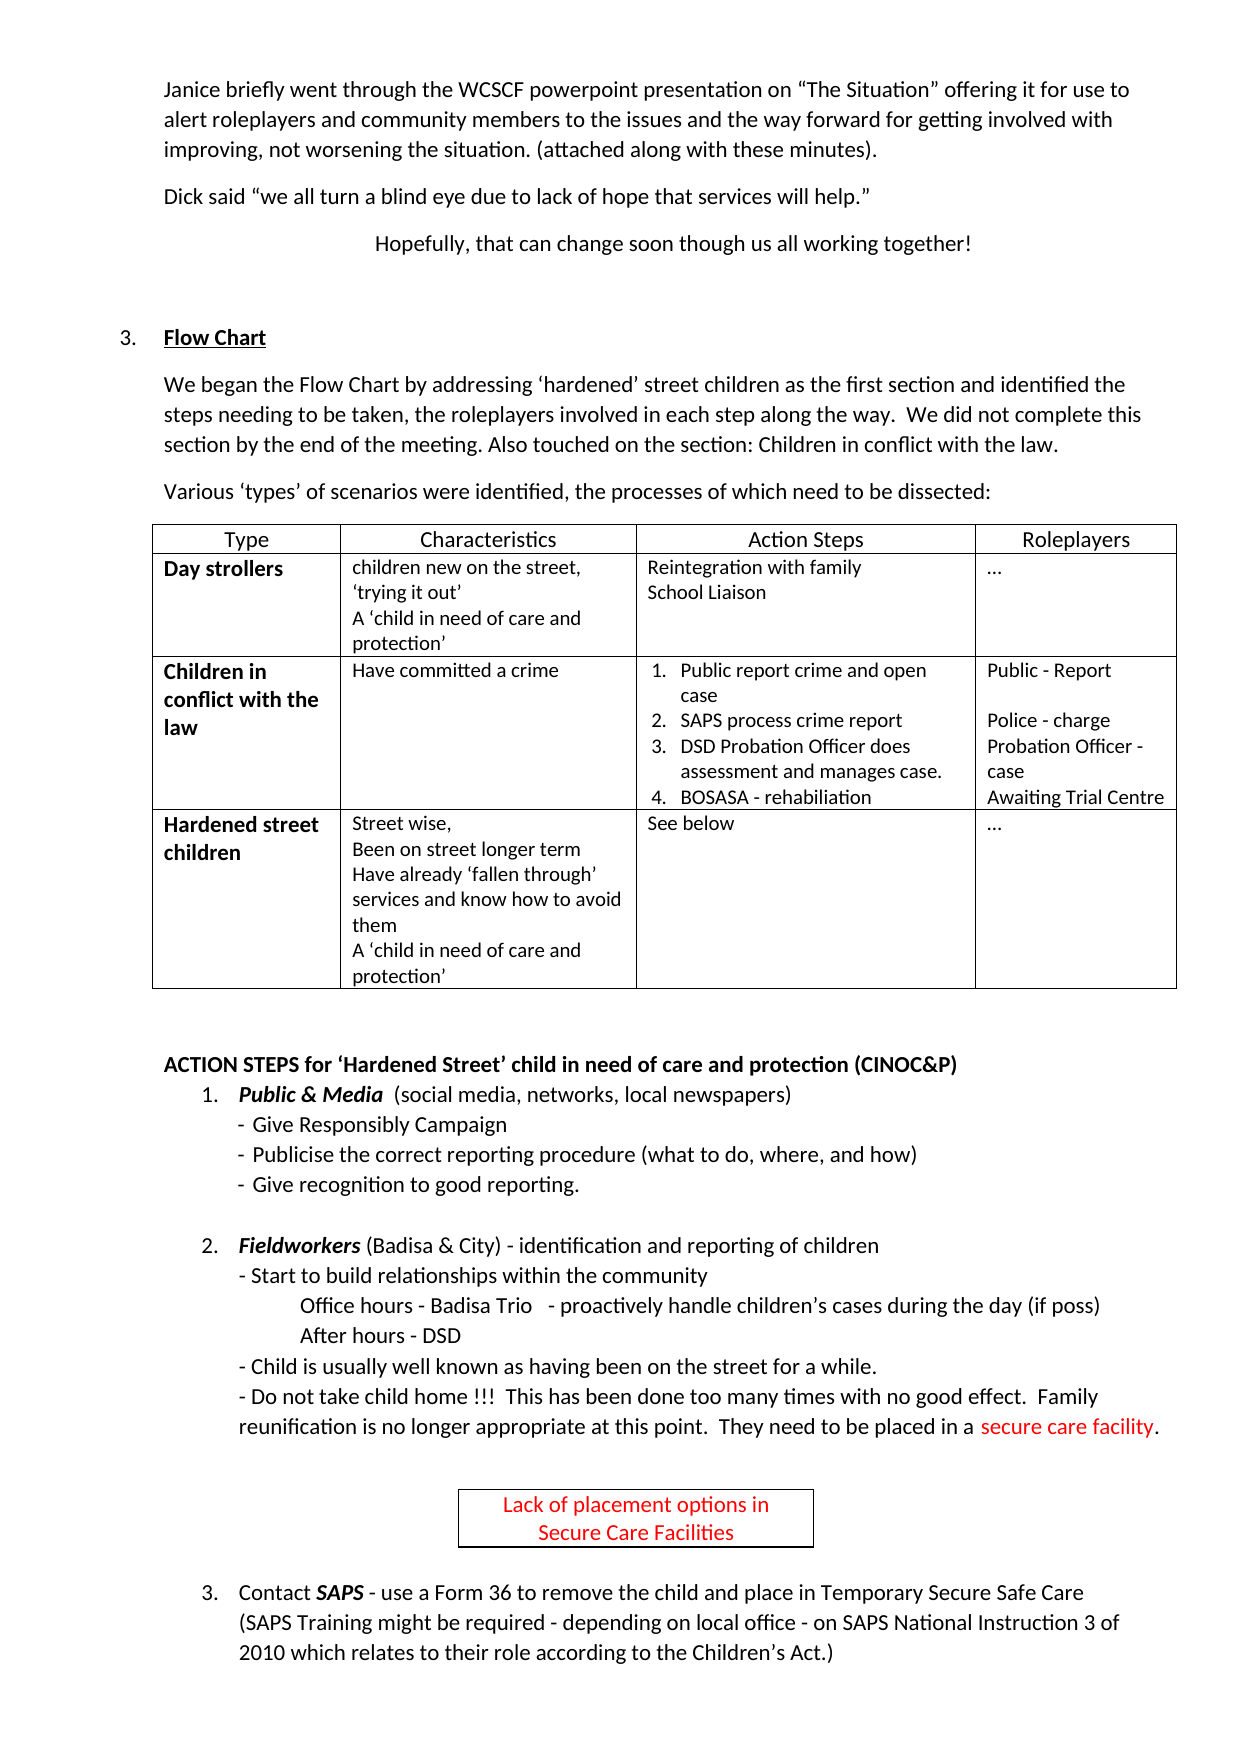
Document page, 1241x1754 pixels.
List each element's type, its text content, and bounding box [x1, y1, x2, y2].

list - Child is usually well known as having been on the street for a while. [239, 1352, 1165, 1380]
table_cell Day strollers [153, 554, 340, 656]
text We began the Flow Chart by addressing ‘hardened’ street children as the first section and identified the steps needing to be taken, the roleplayers involved in each step along the way. We did not complete this section by the end of the meeting. Also touched on the section: Children in conflict with the law. [164, 370, 1165, 458]
list Contact SAPS - use a Form 36 to remove the child and place in Temporary Secure Safe Care [201, 1578, 1165, 1606]
table_cell children new on the street, ‘trying it out’ A ‘child in need of care and protection’ [341, 554, 636, 656]
list Public & Media (social media, networks, local newspapers) [201, 1080, 1165, 1108]
list Office hours - Badisa Trio - proactively handle children’s cases during the day (if poss) [300, 1291, 1165, 1319]
text Hopefully, that can change soon though us all working together! [314, 229, 1165, 257]
list Various ‘types’ of scenarios were identified, the processes of which need to be dissected: [164, 477, 1165, 505]
list ACTION STEPS for ‘Hardened Street’ child in need of care and protection (CINOC&P) [164, 1050, 1165, 1078]
table_cell Hardened street children [153, 810, 340, 988]
table_cell … [976, 554, 1176, 656]
list Give recognition to good reporting. [237, 1171, 1165, 1198]
list - Do not take child home !!! This has been done too many times with no good effect. Family reunification is no longer appropriate at this point. They need to be placed in a secure care facility. [239, 1382, 1165, 1440]
list Fieldworkers (Badisa & City) - identification and reporting of children [201, 1231, 1165, 1259]
table_cell Children in conflict with the law [153, 657, 340, 809]
list Flow Chart [119, 323, 1165, 351]
table_cell Reintegration with family School Liaison [637, 554, 975, 656]
table_header Characteristics [341, 525, 636, 553]
list After hours - DSD [300, 1322, 1165, 1349]
list Give Responsibly Campaign [237, 1110, 1165, 1138]
table_cell Public report crime and open case SAPS process crime report DSD Probation Officer does assessment and manages case. BOSASA - rehabiliation [637, 657, 975, 809]
table_cell See below [637, 810, 975, 988]
table_header Lack of placement options in Secure Care Facilities [459, 1490, 813, 1546]
text Dick said “we all turn a blind eye due to lack of hope that services will help.” [164, 182, 1165, 210]
text Janice briefly went through the WCSCF powerpoint presentation on “The Situation” offering it for use to alert roleplayers and community members to the issues and the way forward for getting involved with improving, not worsening the situation. (attached along with these minutes). [164, 75, 1165, 163]
table_header Roleplayers [976, 525, 1176, 553]
list - Start to build relationships within the community [239, 1261, 1165, 1289]
table_header Action Steps [637, 525, 975, 553]
table_header Type [153, 525, 340, 553]
table_cell Have committed a crime [341, 657, 636, 809]
table_cell Public - Report Police - charge Probation Officer -case Awaiting Trial Centre [976, 657, 1176, 809]
list Publicise the correct reporting procedure (what to do, where, and how) [237, 1140, 1165, 1168]
list (SAPS Training might be required - depending on local office - on SAPS National Instruction 3 of 2010 which relates to their role according to the Children’s Act.) [239, 1608, 1165, 1666]
table_cell Street wise, Been on street longer term Have already ‘fallen through’ services and know how to avoid them A ‘child in need of care and protection’ [341, 810, 636, 988]
table_cell … [976, 810, 1176, 988]
